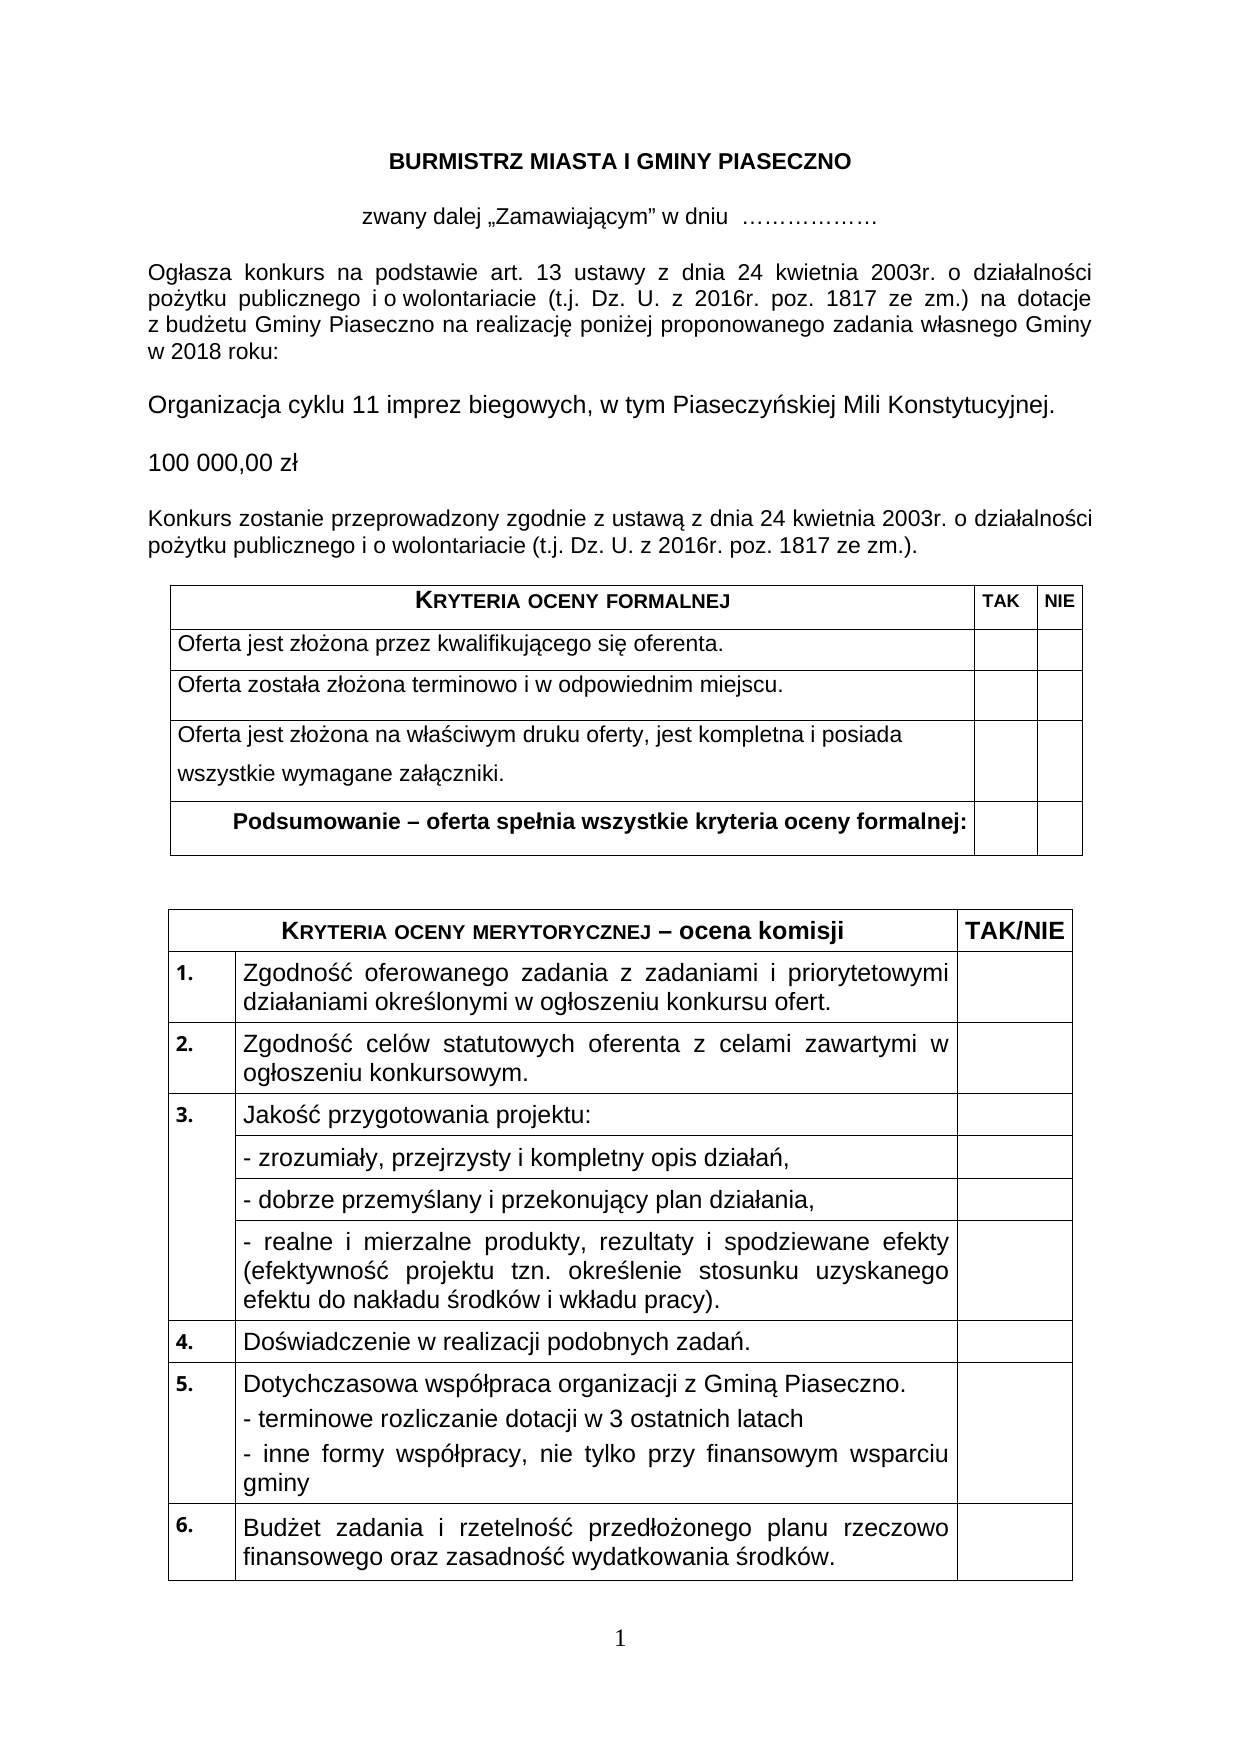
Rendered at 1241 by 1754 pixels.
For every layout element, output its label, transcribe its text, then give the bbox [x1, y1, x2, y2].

table_cell [975, 630, 1037, 670]
table_cell - realne i mierzalne produkty, rezultaty i spodziewane efekty (efektywność projektu tzn. określenie stosunku uzyskanego efektu do nakładu środków i wkładu pracy). [236, 1221, 957, 1320]
table_cell Budżet zadania i rzetelność przedłożonego planu rzeczowo finansowego oraz zasadność wydatkowania środków. [236, 1504, 957, 1580]
text BURMISTRZ MIASTA I GMINY PIASECZNO [148, 148, 1093, 174]
table_cell [958, 1179, 1072, 1220]
text Organizacja cyklu 11 imprez biegowych, w tym Piaseczyńskiej Mili Konstytucyjnej. [148, 390, 1093, 419]
table_cell [975, 802, 1037, 855]
table_cell Dotychczasowa współpraca organizacji z Gminą Piaseczno. - terminowe rozliczanie dotacji w 3 ostatnich latach - inne formy współpracy, nie tylko przy finansowym wsparciu gminy [236, 1363, 957, 1503]
table_header tak [975, 586, 1037, 628]
table_cell 5. [169, 1363, 235, 1503]
table_cell [958, 1136, 1072, 1178]
table_cell [958, 1094, 1072, 1135]
table_header TAK/NIE [958, 910, 1072, 951]
table_cell [958, 1221, 1072, 1320]
table_cell [958, 1504, 1072, 1580]
table_cell 2. [169, 1023, 235, 1093]
text 100 000,00 zł [148, 448, 1093, 477]
table_cell 4. [169, 1321, 235, 1362]
table_cell Jakość przygotowania projektu: [236, 1094, 957, 1135]
text Ogłasza konkurs na podstawie art. 13 ustawy z dnia 24 kwietnia 2003r. o działalności pożytku publicznego i o wolontariacie (t.j. Dz. U. z 2016r. poz. 1817 ze zm.) na dotacje z budżetu Gminy Piaseczno na realizację poniżej proponowanego zadania własnego Gminy w 2018 roku: [148, 259, 1093, 364]
table_cell Zgodność celów statutowych oferenta z celami zawartymi w ogłoszeniu konkursowym. [236, 1023, 957, 1093]
table_cell - zrozumiały, przejrzysty i kompletny opis działań, [236, 1136, 957, 1178]
table_cell 6. [169, 1504, 235, 1580]
table_cell [1038, 802, 1082, 855]
table_cell - dobrze przemyślany i przekonujący plan działania, [236, 1179, 957, 1220]
table_cell Doświadczenie w realizacji podobnych zadań. [236, 1321, 957, 1362]
table_cell [975, 671, 1037, 719]
table_cell [975, 721, 1037, 801]
table_cell [958, 1363, 1072, 1503]
table_cell Oferta została złożona terminowo i w odpowiednim miejscu. [171, 671, 974, 719]
table_header nie [1038, 586, 1082, 628]
table_cell [958, 1321, 1072, 1362]
table_cell [958, 952, 1072, 1022]
table_cell [1038, 630, 1082, 670]
table_cell [1038, 671, 1082, 719]
table_header Kryteria oceny merytorycznej – ocena komisji [169, 910, 957, 951]
table_cell [1038, 721, 1082, 801]
table_cell [958, 1023, 1072, 1093]
text Konkurs zostanie przeprowadzony zgodnie z ustawą z dnia 24 kwietnia 2003r. o działalności pożytku publicznego i o wolontariacie (t.j. Dz. U. z 2016r. poz. 1817 ze zm.). [148, 505, 1093, 558]
table_header Kryteria oceny formalnej [171, 586, 974, 628]
table_cell Oferta jest złożona na właściwym druku oferty, jest kompletna i posiada wszystkie wymagane załączniki. [171, 721, 974, 801]
table_cell 1. [169, 952, 235, 1022]
table_cell 3. [169, 1094, 235, 1320]
table_cell Oferta jest złożona przez kwalifikującego się oferenta. [171, 630, 974, 670]
text zwany dalej „Zamawiającym” w dniu ……………… [148, 203, 1093, 229]
table_cell Podsumowanie – oferta spełnia wszystkie kryteria oceny formalnej: [171, 802, 974, 855]
table_cell Zgodność oferowanego zadania z zadaniami i priorytetowymi działaniami określonymi w ogłoszeniu konkursu ofert. [236, 952, 957, 1022]
